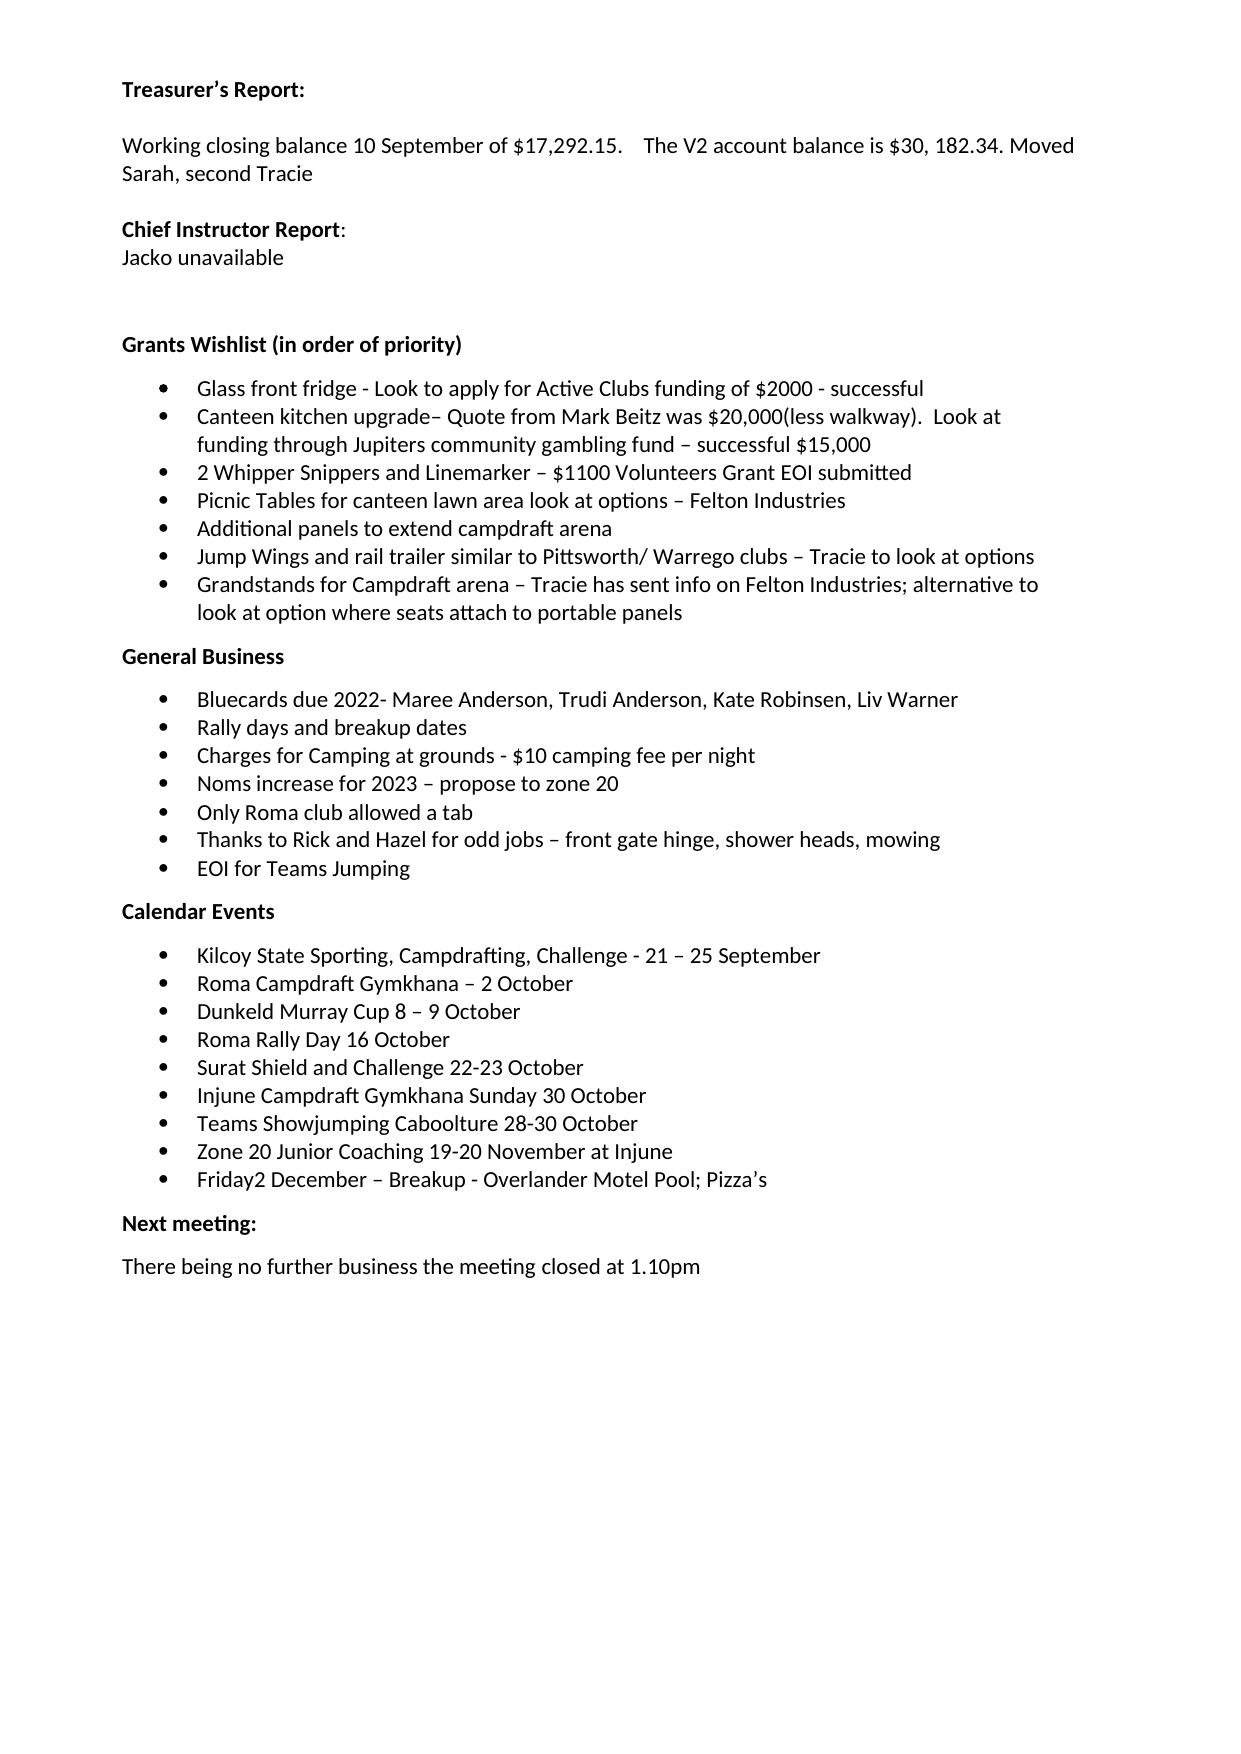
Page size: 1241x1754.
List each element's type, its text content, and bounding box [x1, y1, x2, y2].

list Dunkeld Murray Cup 8 – 9 October [159, 997, 1041, 1025]
list Canteen kitchen upgrade– Quote from Mark Beitz was $20,000(less walkway). Look at funding through Jupiters community gambling fund – successful $15,000 [159, 402, 1041, 458]
text There being no further business the meeting closed at 1.10pm [122, 1252, 1125, 1280]
text Jacko unavailable [122, 243, 1077, 271]
list Surat Shield and Challenge 22-23 October [159, 1053, 1041, 1081]
list 2 Whipper Snippers and Linemarker – $1100 Volunteers Grant EOI submitted [159, 458, 1041, 486]
text Next meeting: [122, 1209, 1041, 1237]
list Thanks to Rick and Hazel for odd jobs – front gate hinge, shower heads, mowing [159, 826, 1077, 854]
list Bluecards due 2022- Maree Anderson, Trudi Anderson, Kate Robinsen, Liv Warner [159, 686, 1077, 713]
list Picnic Tables for canteen lawn area look at options – Felton Industries [159, 486, 1041, 514]
list Injune Campdraft Gymkhana Sunday 30 October [159, 1081, 1041, 1109]
list Glass front fridge - Look to apply for Active Clubs funding of $2000 - successful [159, 374, 1077, 402]
list Grandstands for Campdraft arena – Tracie has sent info on Felton Industries; alternative to look at option where seats attach to portable panels [159, 570, 1041, 626]
list Roma Rally Day 16 October [159, 1025, 1041, 1053]
list Kilcoy State Sporting, Campdrafting, Challenge - 21 – 25 September [159, 941, 1041, 969]
list EOI for Teams Jumping [159, 854, 1077, 882]
list Additional panels to extend campdraft arena [159, 514, 1041, 542]
text Treasurer’s Report: [122, 75, 1125, 103]
text Calendar Events [122, 897, 1077, 925]
list Zone 20 Junior Coaching 19-20 November at Injune [159, 1137, 1041, 1165]
list Teams Showjumping Caboolture 28-30 October [159, 1109, 1041, 1137]
text Chief Instructor Report: [122, 215, 1125, 243]
list Jump Wings and rail trailer similar to Pittsworth/ Warrego clubs – Tracie to look at options [159, 542, 1041, 570]
list Rally days and breakup dates [159, 713, 1077, 742]
list Roma Campdraft Gymkhana – 2 October [159, 969, 1041, 997]
text Working closing balance 10 September of $17,292.15. The V2 account balance is $30, 182.34. Moved Sarah, second Tracie [122, 131, 1125, 187]
list Noms increase for 2023 – propose to zone 20 [159, 769, 1077, 798]
text General Business [122, 642, 1077, 670]
list Friday2 December – Breakup - Overlander Motel Pool; Pizza’s [159, 1165, 1041, 1193]
list Only Roma club allowed a tab [159, 798, 1077, 826]
list Charges for Camping at grounds - $10 camping fee per night [159, 742, 1077, 769]
text Grants Wishlist (in order of priority) [122, 330, 1077, 358]
